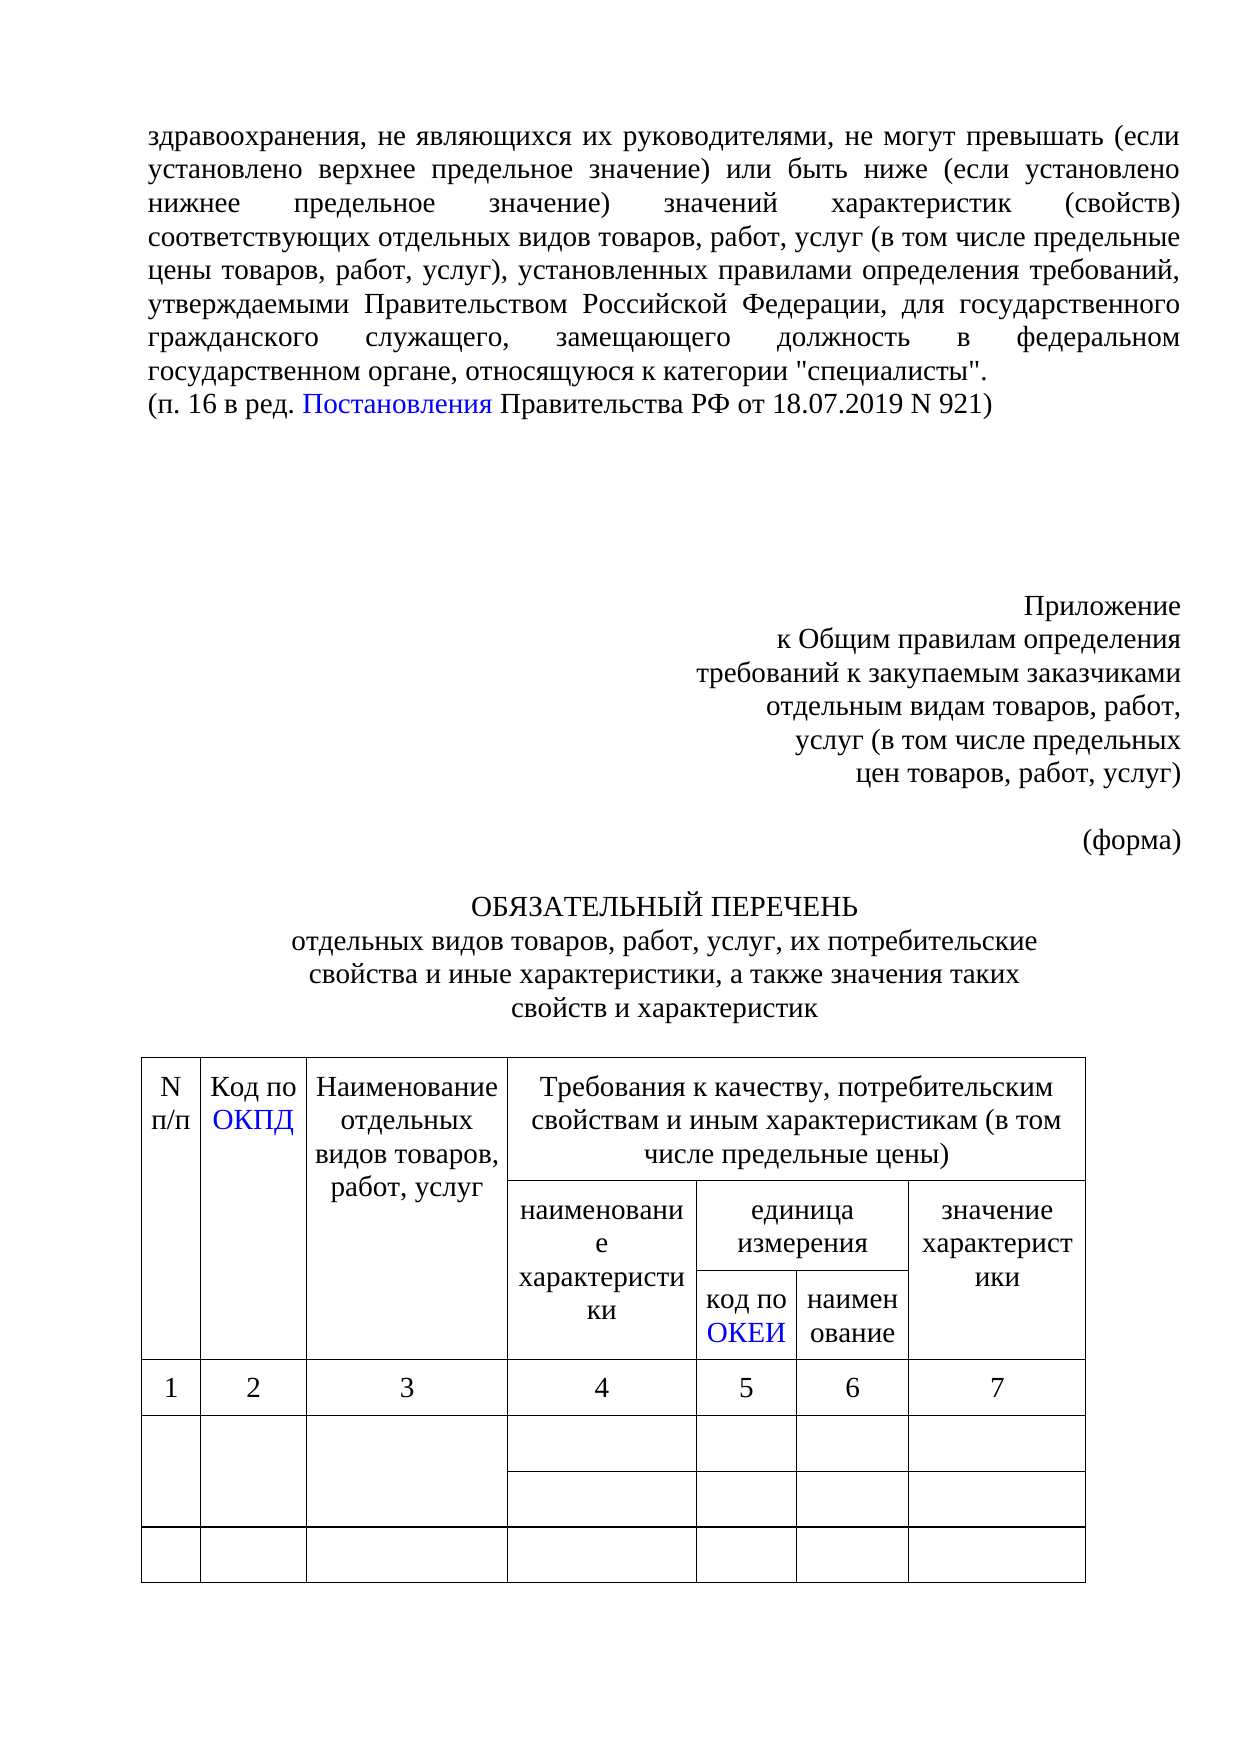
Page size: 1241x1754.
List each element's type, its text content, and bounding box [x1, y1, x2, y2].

table_cell [797, 1472, 908, 1526]
table_cell значение характеристики [909, 1181, 1085, 1359]
table_cell [307, 1416, 507, 1526]
text (форма) [148, 822, 1181, 856]
table_cell [142, 1416, 200, 1526]
table_cell 5 [697, 1360, 796, 1415]
text цен товаров, работ, услуг) [148, 755, 1181, 789]
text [148, 118, 1181, 386]
text (п. 16 в ред. Постановления Правительства РФ от 18.07.2019 N 921) [148, 386, 1181, 420]
table_cell код по ОКЕИ [697, 1271, 796, 1359]
text свойств и характеристик [148, 990, 1181, 1024]
text ОБЯЗАТЕЛЬНЫЙ ПЕРЕЧЕНЬ [148, 889, 1181, 923]
table_cell 6 [797, 1360, 908, 1415]
table_cell [909, 1528, 1085, 1582]
table_cell [201, 1528, 306, 1582]
table_cell [142, 1528, 200, 1582]
table_cell наименование характеристики [508, 1181, 696, 1359]
table_cell [508, 1472, 696, 1526]
table_cell [797, 1528, 908, 1582]
table_cell 1 [142, 1360, 200, 1415]
table_cell 4 [508, 1360, 696, 1415]
text к Общим правилам определения [148, 621, 1181, 655]
table_cell 2 [201, 1360, 306, 1415]
table_cell [909, 1472, 1085, 1526]
table_cell [797, 1416, 908, 1471]
table_cell [697, 1416, 796, 1471]
text услуг (в том числе предельных [148, 722, 1181, 755]
table_header N п/п [142, 1058, 200, 1359]
table_header Код по ОКПД [201, 1058, 306, 1359]
table_cell [697, 1528, 796, 1582]
table_cell 3 [307, 1360, 507, 1415]
table_cell [508, 1416, 696, 1471]
table_cell [201, 1416, 306, 1526]
text отдельным видам товаров, работ, [148, 688, 1181, 722]
text отдельных видов товаров, работ, услуг, их потребительские [148, 923, 1181, 957]
table_cell [508, 1528, 696, 1582]
table_cell [697, 1472, 796, 1526]
text Приложение [148, 588, 1181, 621]
table_cell наименование [797, 1271, 908, 1359]
text требований к закупаемым заказчиками [148, 655, 1181, 688]
table_cell 7 [909, 1360, 1085, 1415]
text свойства и иные характеристики, а также значения таких [148, 957, 1181, 990]
table_cell единица измерения [697, 1181, 908, 1269]
table_header Требования к качеству, потребительским свойствам и иным характеристикам (в том числе предельные цены) [508, 1058, 1085, 1180]
table_header Наименование отдельных видов товаров, работ, услуг [307, 1058, 507, 1359]
table_cell [909, 1416, 1085, 1471]
table_cell [307, 1528, 507, 1582]
